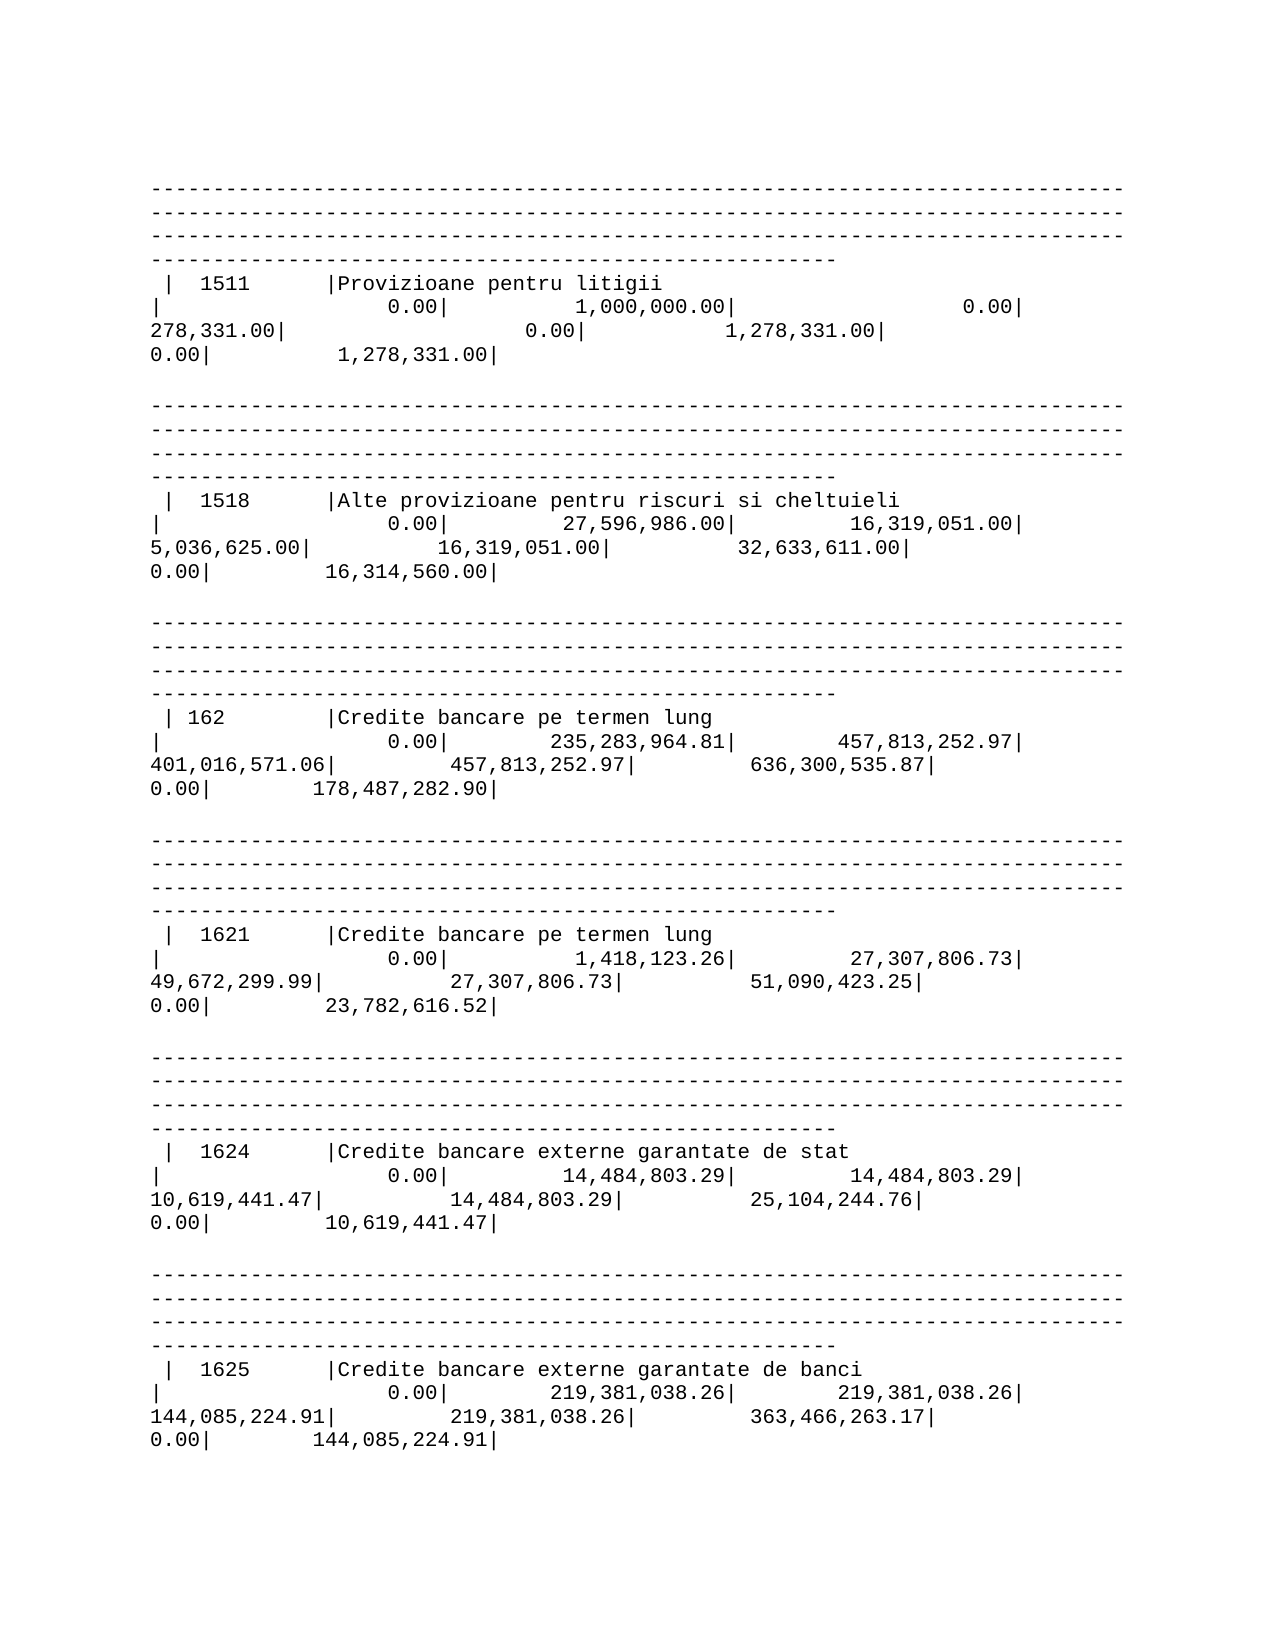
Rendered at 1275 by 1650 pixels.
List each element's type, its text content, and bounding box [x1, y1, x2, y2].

text | 1625 |Credite bancare externe garantate de banci | 0.00| 219,381,038.26| 219,381,038.26| 144,085,224.91| 219,381,038.26| 363,466,263.17| 0.00| 144,085,224.91| [150, 1358, 1125, 1453]
text | 1511 |Provizioane pentru litigii | 0.00| 1,000,000.00| 0.00| 278,331.00| 0.00| 1,278,331.00| 0.00| 1,278,331.00| [150, 273, 1125, 367]
text | 1624 |Credite bancare externe garantate de stat | 0.00| 14,484,803.29| 14,484,803.29| 10,619,441.47| 14,484,803.29| 25,104,244.76| 0.00| 10,619,441.47| [150, 1141, 1125, 1236]
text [150, 150, 1125, 273]
text | 162 |Credite bancare pe termen lung | 0.00| 235,283,964.81| 457,813,252.97| 401,016,571.06| 457,813,252.97| 636,300,535.87| 0.00| 178,487,282.90| [150, 707, 1125, 802]
text | 1518 |Alte provizioane pentru riscuri si cheltuieli | 0.00| 27,596,986.00| 16,319,051.00| 5,036,625.00| 16,319,051.00| 32,633,611.00| 0.00| 16,314,560.00| [150, 490, 1125, 584]
text | 1621 |Credite bancare pe termen lung | 0.00| 1,418,123.26| 27,307,806.73| 49,672,299.99| 27,307,806.73| 51,090,423.25| 0.00| 23,782,616.52| [150, 924, 1125, 1019]
